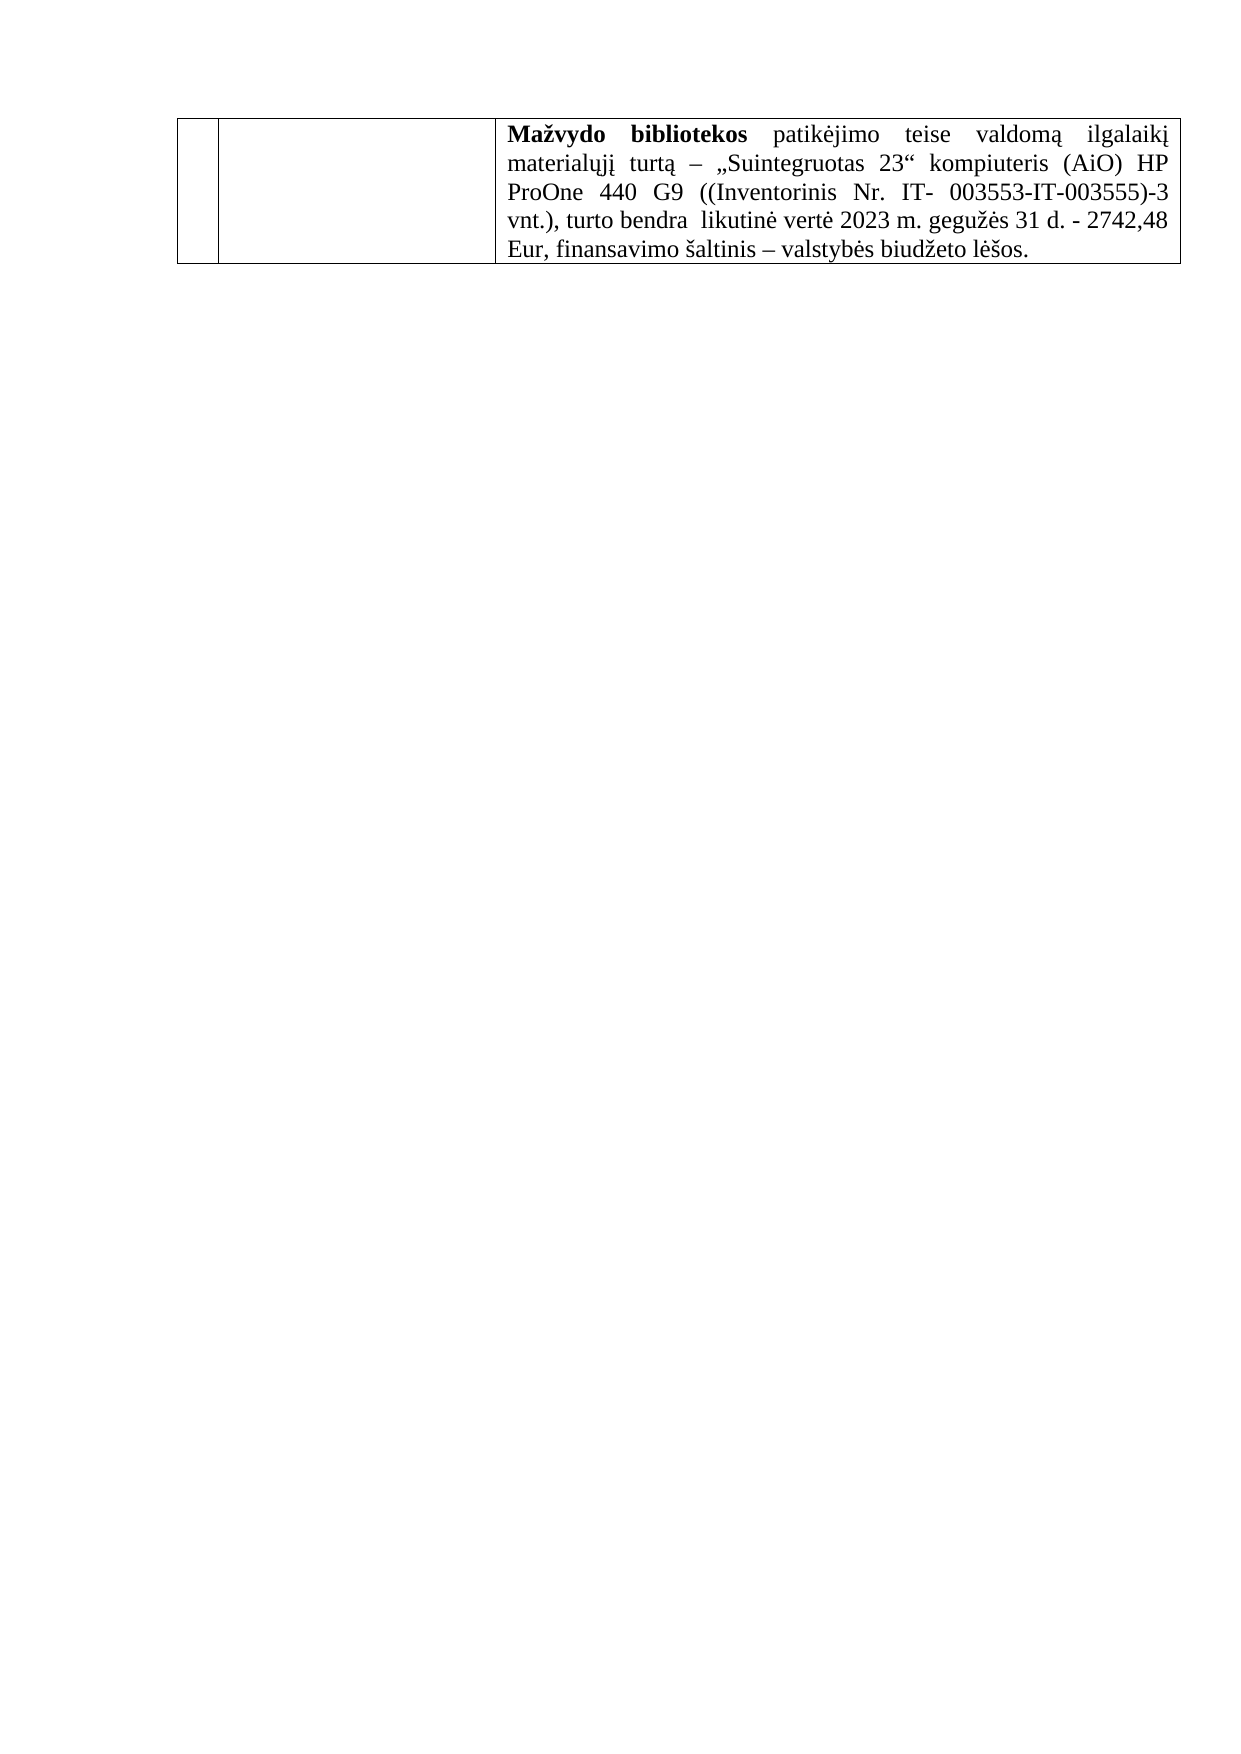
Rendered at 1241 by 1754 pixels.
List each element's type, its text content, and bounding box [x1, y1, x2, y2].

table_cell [219, 119, 495, 263]
table_cell 7. [178, 119, 218, 263]
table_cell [496, 119, 1180, 263]
